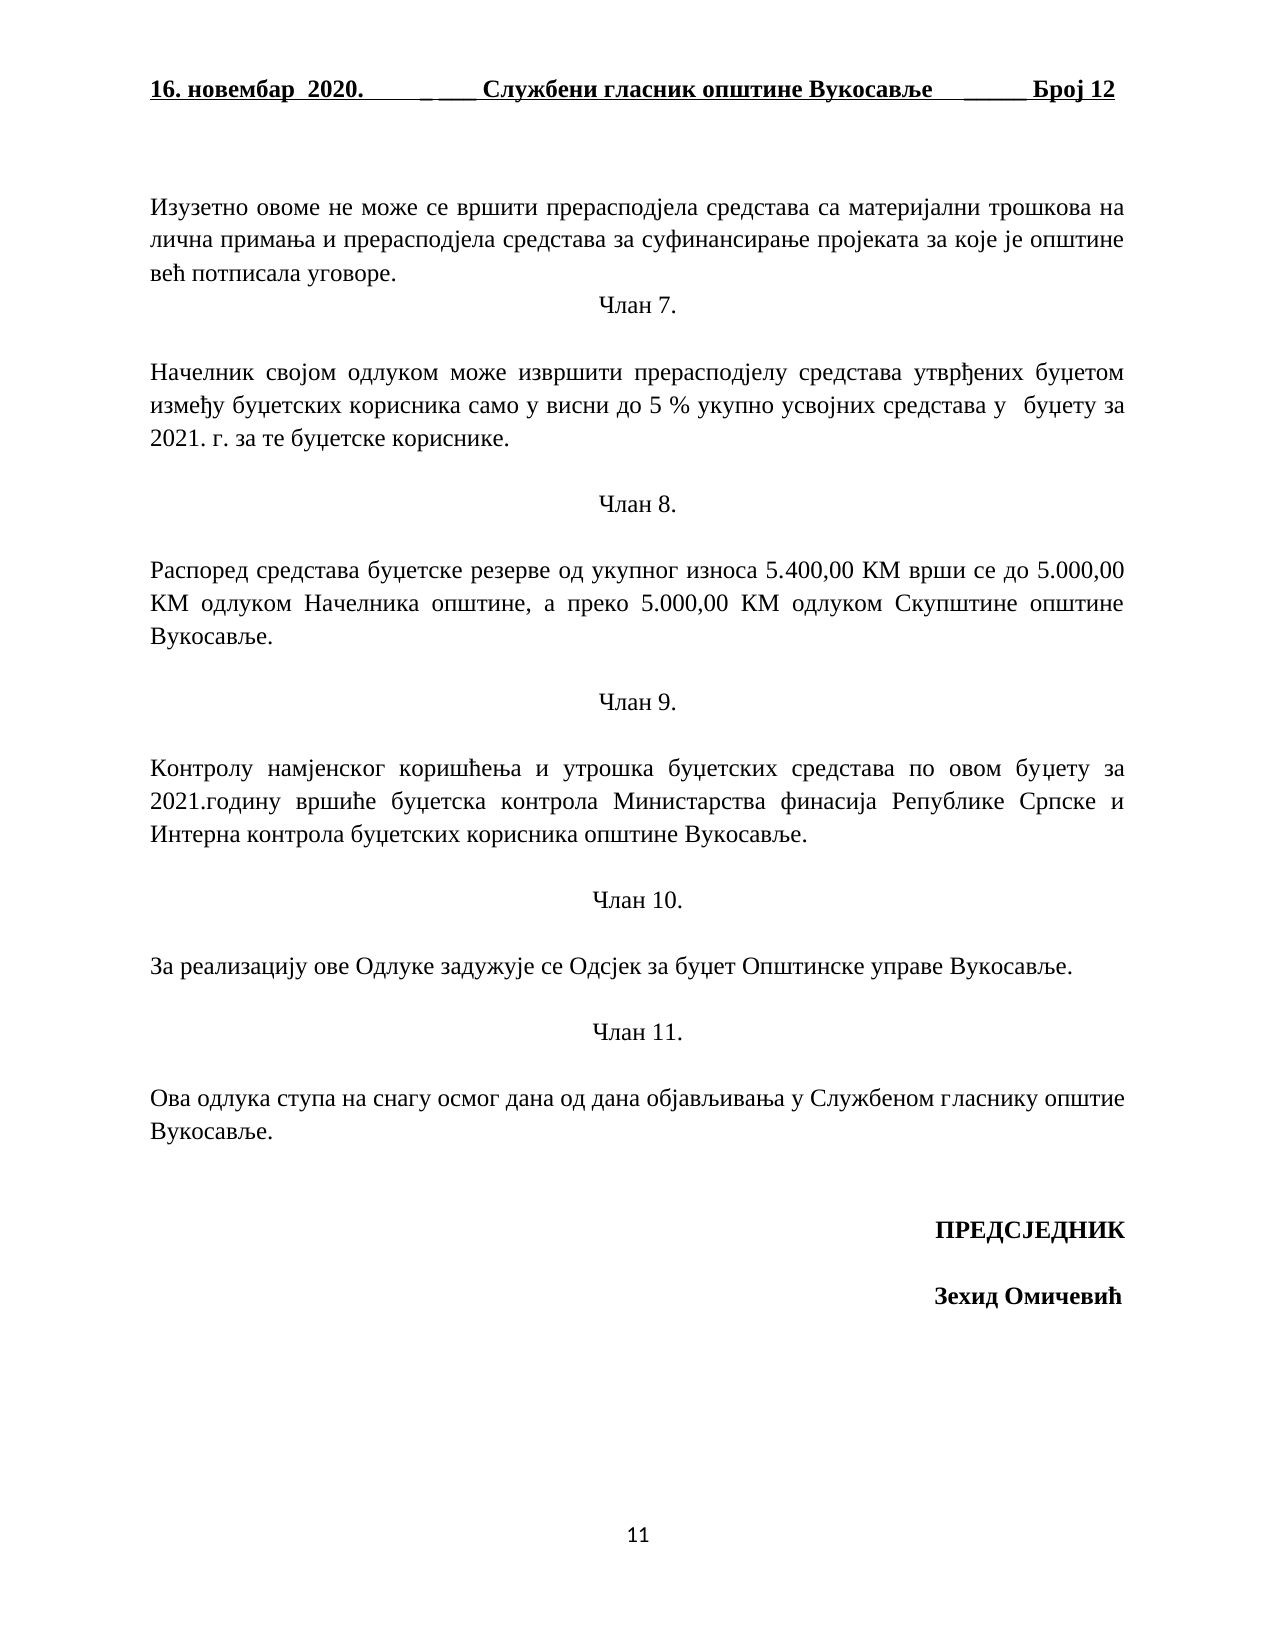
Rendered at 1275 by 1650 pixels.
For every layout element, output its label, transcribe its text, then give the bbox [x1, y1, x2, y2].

text Члан 7. [150, 291, 1125, 319]
text ПРЕДСЈЕДНИК [150, 1215, 1125, 1244]
text Изузетно овоме не може се вршити прерасподјела средстава са материјални трошкова на лична примања и прерасподјела средстава за суфинансирање пројеката за које је општине већ потписала уговоре. [150, 192, 1125, 286]
text Члан 8. [150, 489, 1125, 517]
text Члан 10. [150, 885, 1125, 914]
text Члан 9. [150, 687, 1125, 716]
text Контролу намјенског коришћења и утрошка буџетских средстава по овом буџету за 2021.годину вршиће буџетска контрола Министарства финасија Републике Српске и Интерна контрола буџетских корисника општине Вукосавље. [150, 753, 1125, 848]
text Распоред средстава буџетске резерве од укупног износа 5.400,00 КМ врши се до 5.000,00 КМ одлуком Начелника општине, а преко 5.000,00 КМ одлуком Скупштине општине Вукосавље. [150, 555, 1125, 649]
text Начелник својом одлуком може извршити прерасподјелу средстава утврђених буџетом између буџетских корисника само у висни до 5 % укупно усвојних средстава у буџету за 2021. г. за те буџетске кориснике. [150, 357, 1125, 451]
text Зехид Омичевић [150, 1281, 1125, 1310]
text За реализацију ове Одлуке задужује се Одсјек за буџет Општинске управе Вукосавље. [150, 951, 1125, 980]
text Ова одлука ступа на снагу осмог дана од дана објављивања у Службеном гласнику општие Вукосавље. [150, 1083, 1125, 1145]
text Члан 11. [150, 1017, 1125, 1046]
